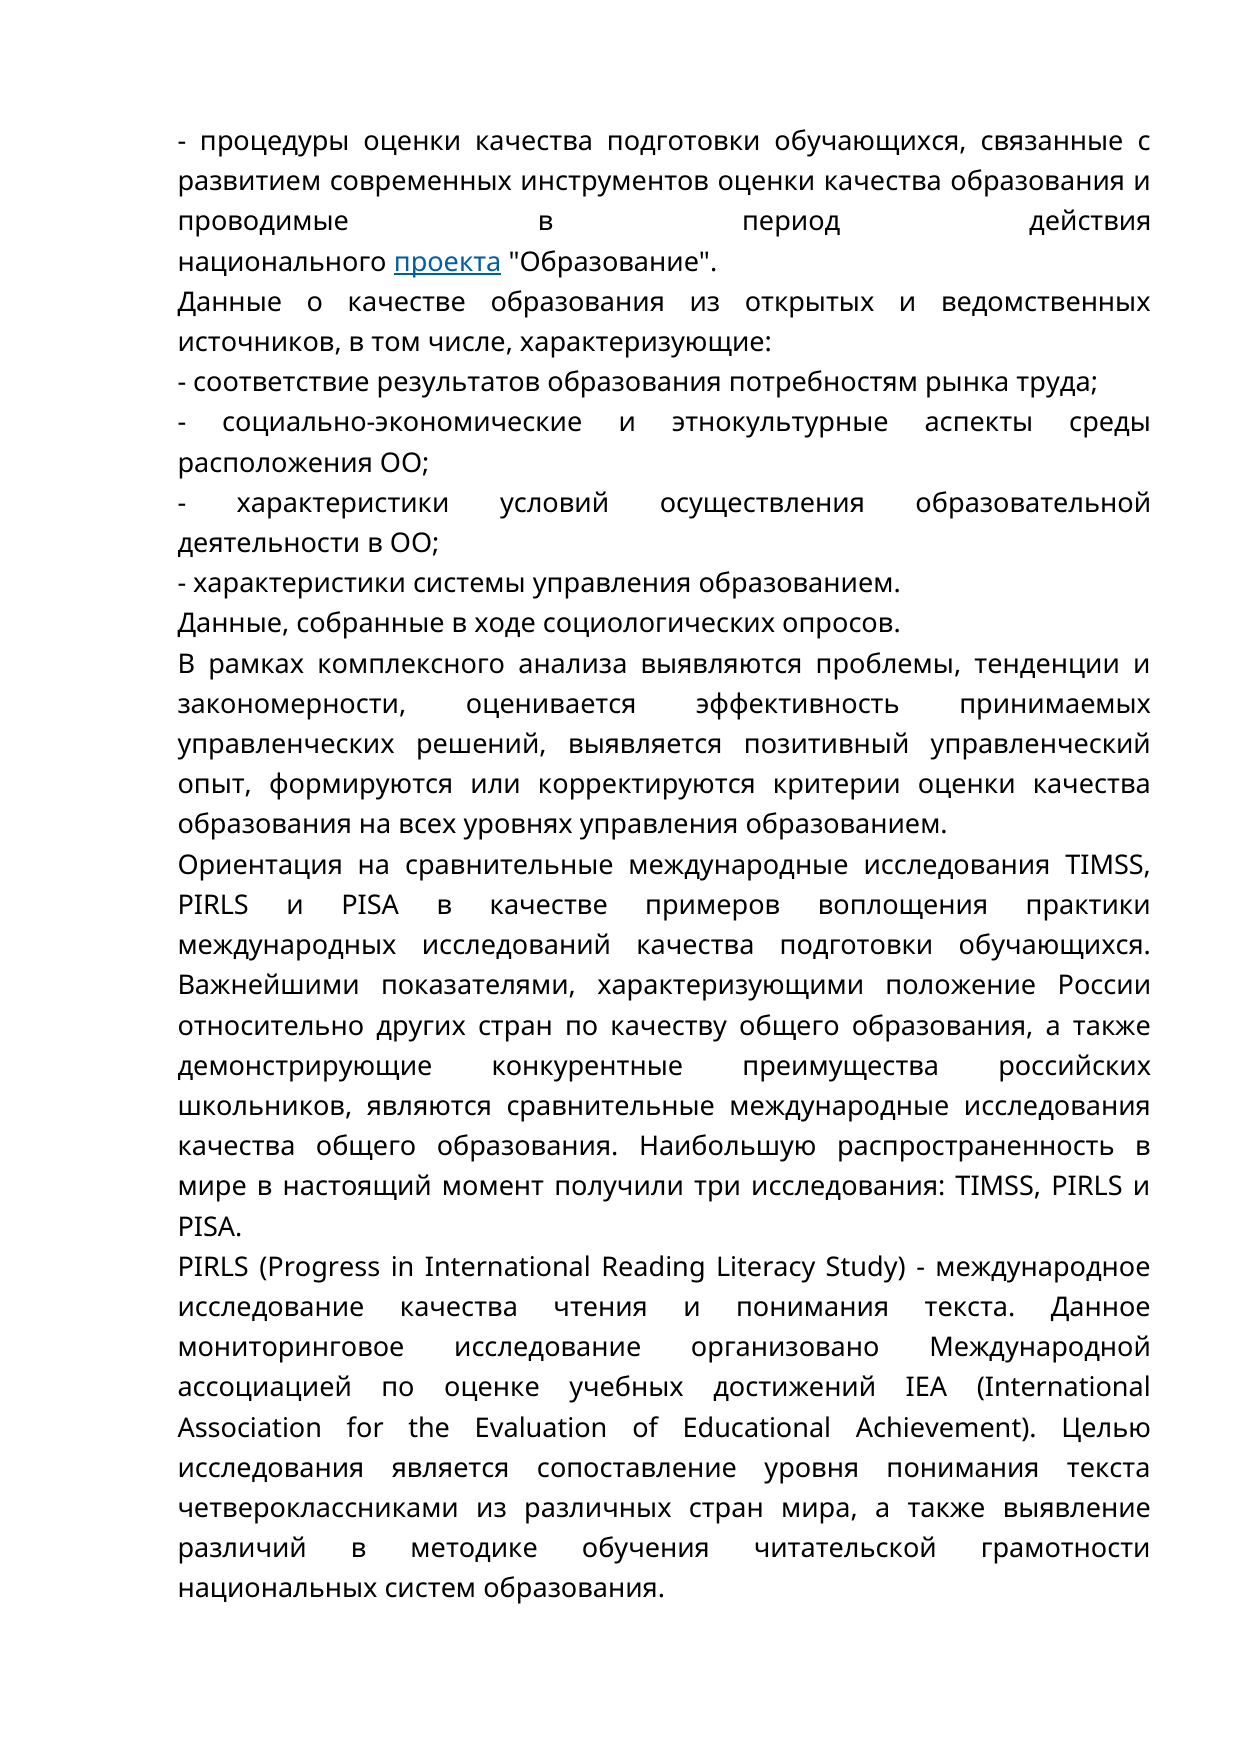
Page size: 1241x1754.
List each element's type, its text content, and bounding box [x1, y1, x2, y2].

text - характеристики системы управления образованием. [177, 560, 1152, 601]
text - социально-экономические и этнокультурные аспекты среды расположения ОО; [177, 399, 1152, 480]
text - соответствие результатов образования потребностям рынка труда; [177, 359, 1152, 399]
text В рамках комплексного анализа выявляются проблемы, тенденции и закономерности, оценивается эффективность принимаемых управленческих решений, выявляется позитивный управленческий опыт, формируются или корректируются критерии оценки качества образования на всех уровнях управления образованием. [177, 641, 1152, 842]
text Данные, собранные в ходе социологических опросов. [177, 601, 1152, 641]
text - характеристики условий осуществления образовательной деятельности в ОО; [177, 480, 1152, 560]
text PIRLS (Progress in International Reading Literacy Study) - международное исследование качества чтения и понимания текста. Данное мониторинговое исследование организовано Международной ассоциацией по оценке учебных достижений IEA (International Association for the Evaluation of Educational Achievement). Целью исследования является сопоставление уровня понимания текста четвероклассниками из различных стран мира, а также выявление различий в методике обучения читательской грамотности национальных систем образования. [177, 1244, 1152, 1606]
text Данные о качестве образования из открытых и ведомственных источников, в том числе, характеризующие: [177, 279, 1152, 359]
text - процедуры оценки качества подготовки обучающихся, связанные с развитием современных инструментов оценки качества образования и проводимые в период действия национального проекта "Образование". [177, 118, 1152, 279]
text Ориентация на сравнительные международные исследования TIMSS, PIRLS и PISA в качестве примеров воплощения практики международных исследований качества подготовки обучающихся. Важнейшими показателями, характеризующими положение России относительно других стран по качеству общего образования, а также демонстрирующие конкурентные преимущества российских школьников, являются сравнительные международные исследования качества общего образования. Наибольшую распространенность в мире в настоящий момент получили три исследования: TIMSS, PIRLS и PISA. [177, 842, 1152, 1244]
